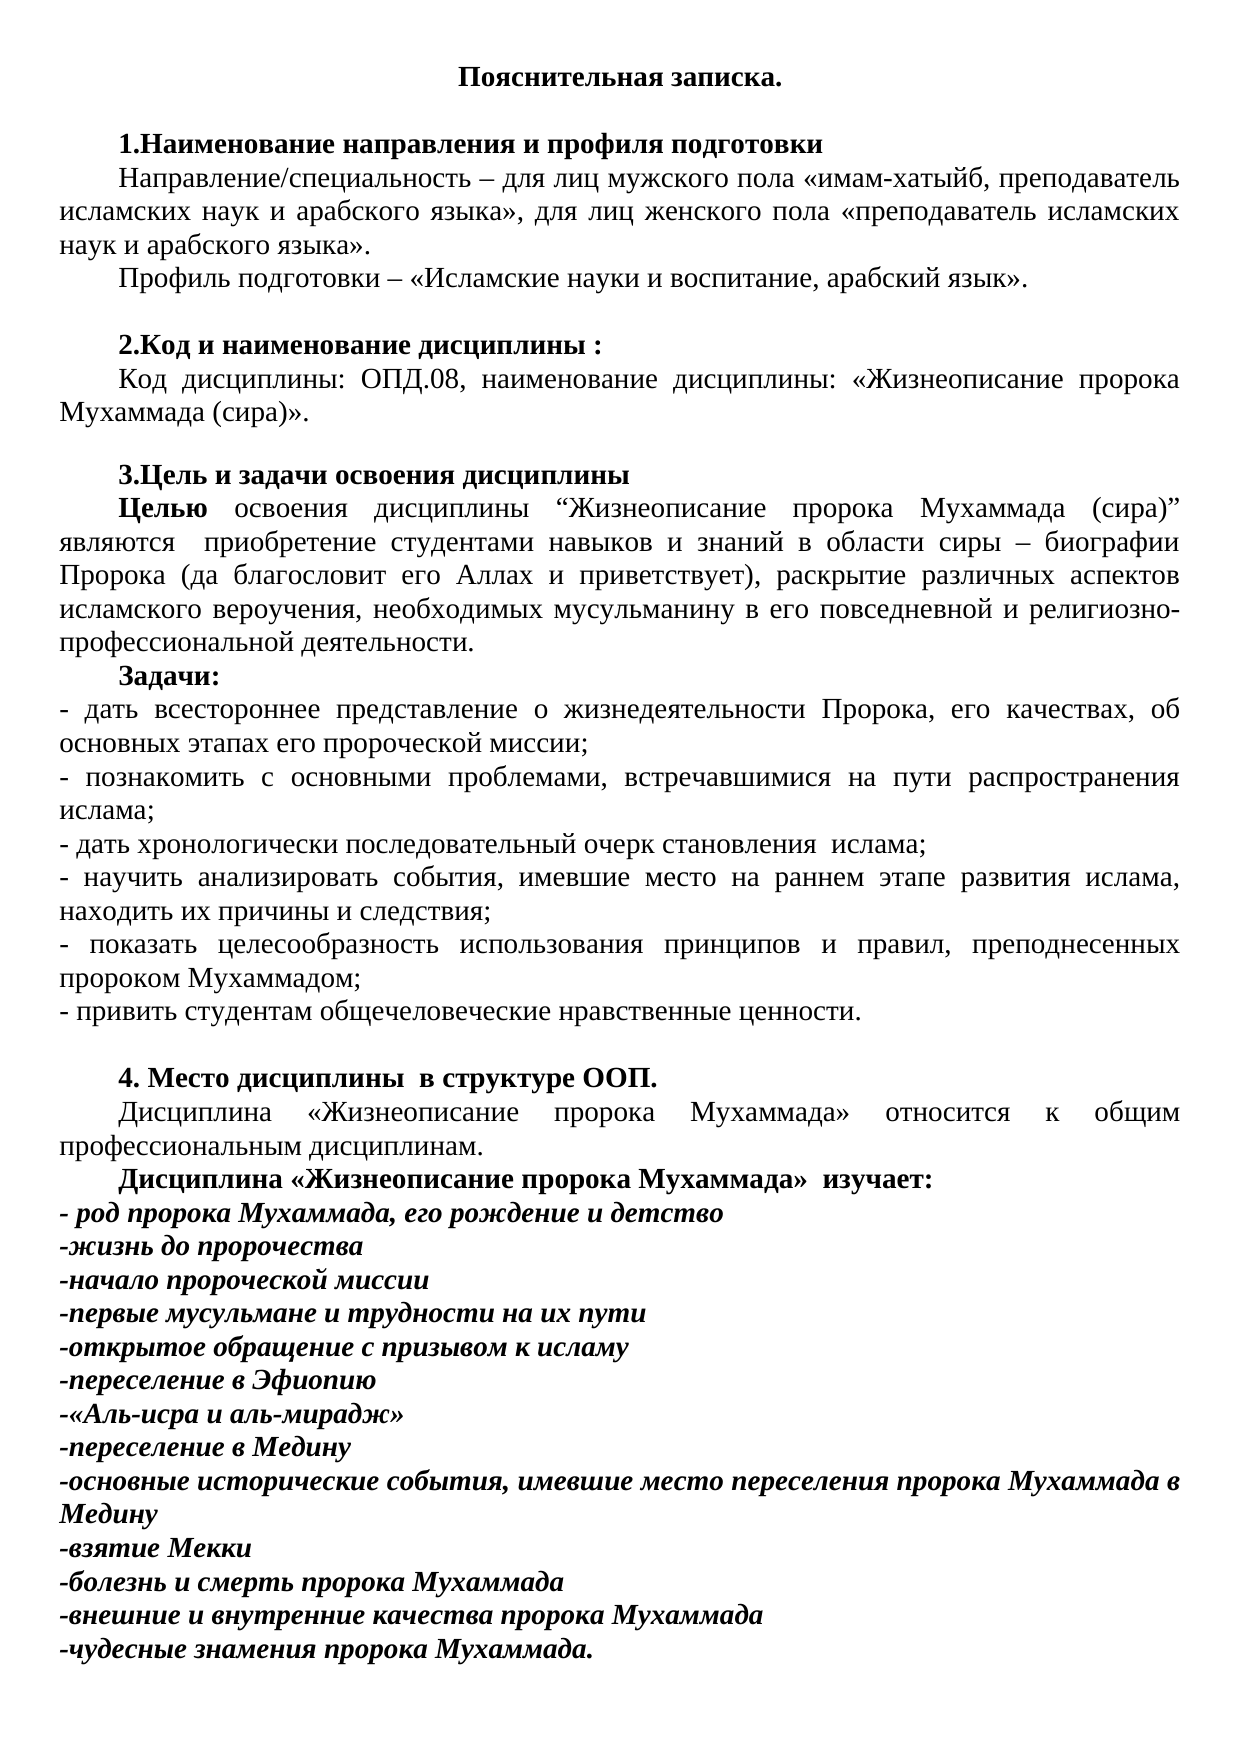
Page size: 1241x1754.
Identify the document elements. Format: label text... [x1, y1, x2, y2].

text -внешние и внутренние качества пророка Мухаммада [59, 1597, 1181, 1631]
text - привить студентам общечеловеческие нравственные ценности. [59, 993, 1181, 1027]
text - род пророка Мухаммада, его рождение и детство [59, 1195, 1181, 1228]
text -взятие Мекки [59, 1530, 1181, 1564]
text - показать целесообразность использования принципов и правил, преподнесенных пророком Мухаммадом; [59, 926, 1181, 993]
text Дисциплина «Жизнеописание пророка Мухаммада» относится к общим профессиональным дисциплинам. [59, 1094, 1181, 1161]
title Пояснительная записка. [59, 59, 1181, 93]
text Дисциплина «Жизнеописание пророка Мухаммада» изучает: [59, 1161, 1181, 1195]
list 1.Наименование направления и профиля подготовки [59, 126, 1181, 160]
text -болезнь и смерть пророка Мухаммада [59, 1564, 1181, 1597]
text -переселение в Эфиопию [59, 1362, 1181, 1396]
text - дать всестороннее представление о жизнедеятельности Пророка, его качествах, об основных этапах его пророческой миссии; [59, 692, 1181, 759]
list Профиль подготовки – «Исламские науки и воспитание, арабский язык». [59, 260, 1181, 294]
list 3.Цель и задачи освоения дисциплины [118, 457, 1181, 490]
text -первые мусульмане и трудности на их пути [59, 1295, 1181, 1329]
text - дать хронологически последовательный очерк становления ислама; [59, 826, 1181, 859]
text -открытое обращение с призывом к исламу [59, 1329, 1181, 1362]
list Направление/специальность – для лиц мужского пола «имам-хатыйб, преподаватель исламских наук и арабского языка», для лиц женского пола «преподаватель исламских наук и арабского языка». [59, 160, 1181, 260]
text - познакомить с основными проблемами, встречавшимися на пути распространения ислама; [59, 759, 1181, 826]
list Код дисциплины: ОПД.08, наименование дисциплины: «Жизнеописание пророка Мухаммада (сира)». [59, 361, 1181, 428]
text -«Аль-исра и аль-мирадж» [59, 1396, 1181, 1429]
text -чудесные знамения пророка Мухаммада. [59, 1631, 1181, 1664]
list 2.Код и наименование дисциплины : [118, 327, 1181, 361]
text -переселение в Медину [59, 1429, 1181, 1463]
text -жизнь до пророчества [59, 1228, 1181, 1262]
text 4. Место дисциплины в структуре ООП. [59, 1061, 1181, 1094]
text -начало пророческой миссии [59, 1262, 1181, 1295]
text Целью освоения дисциплины “Жизнеописание пророка Мухаммада (сира)” являются приобретение студентами навыков и знаний в области сиры – биографии Пророка (да благословит его Аллах и приветствует), раскрытие различных аспектов исламского вероучения, необходимых мусульманину в его повседневной и религиозно-профессиональной деятельности. [59, 490, 1181, 658]
text -основные исторические события, имевшие место переселения пророка Мухаммада в Медину [59, 1463, 1181, 1530]
text Задачи: [59, 658, 1181, 692]
text - научить анализировать события, имевшие место на раннем этапе развития ислама, находить их причины и следствия; [59, 859, 1181, 926]
